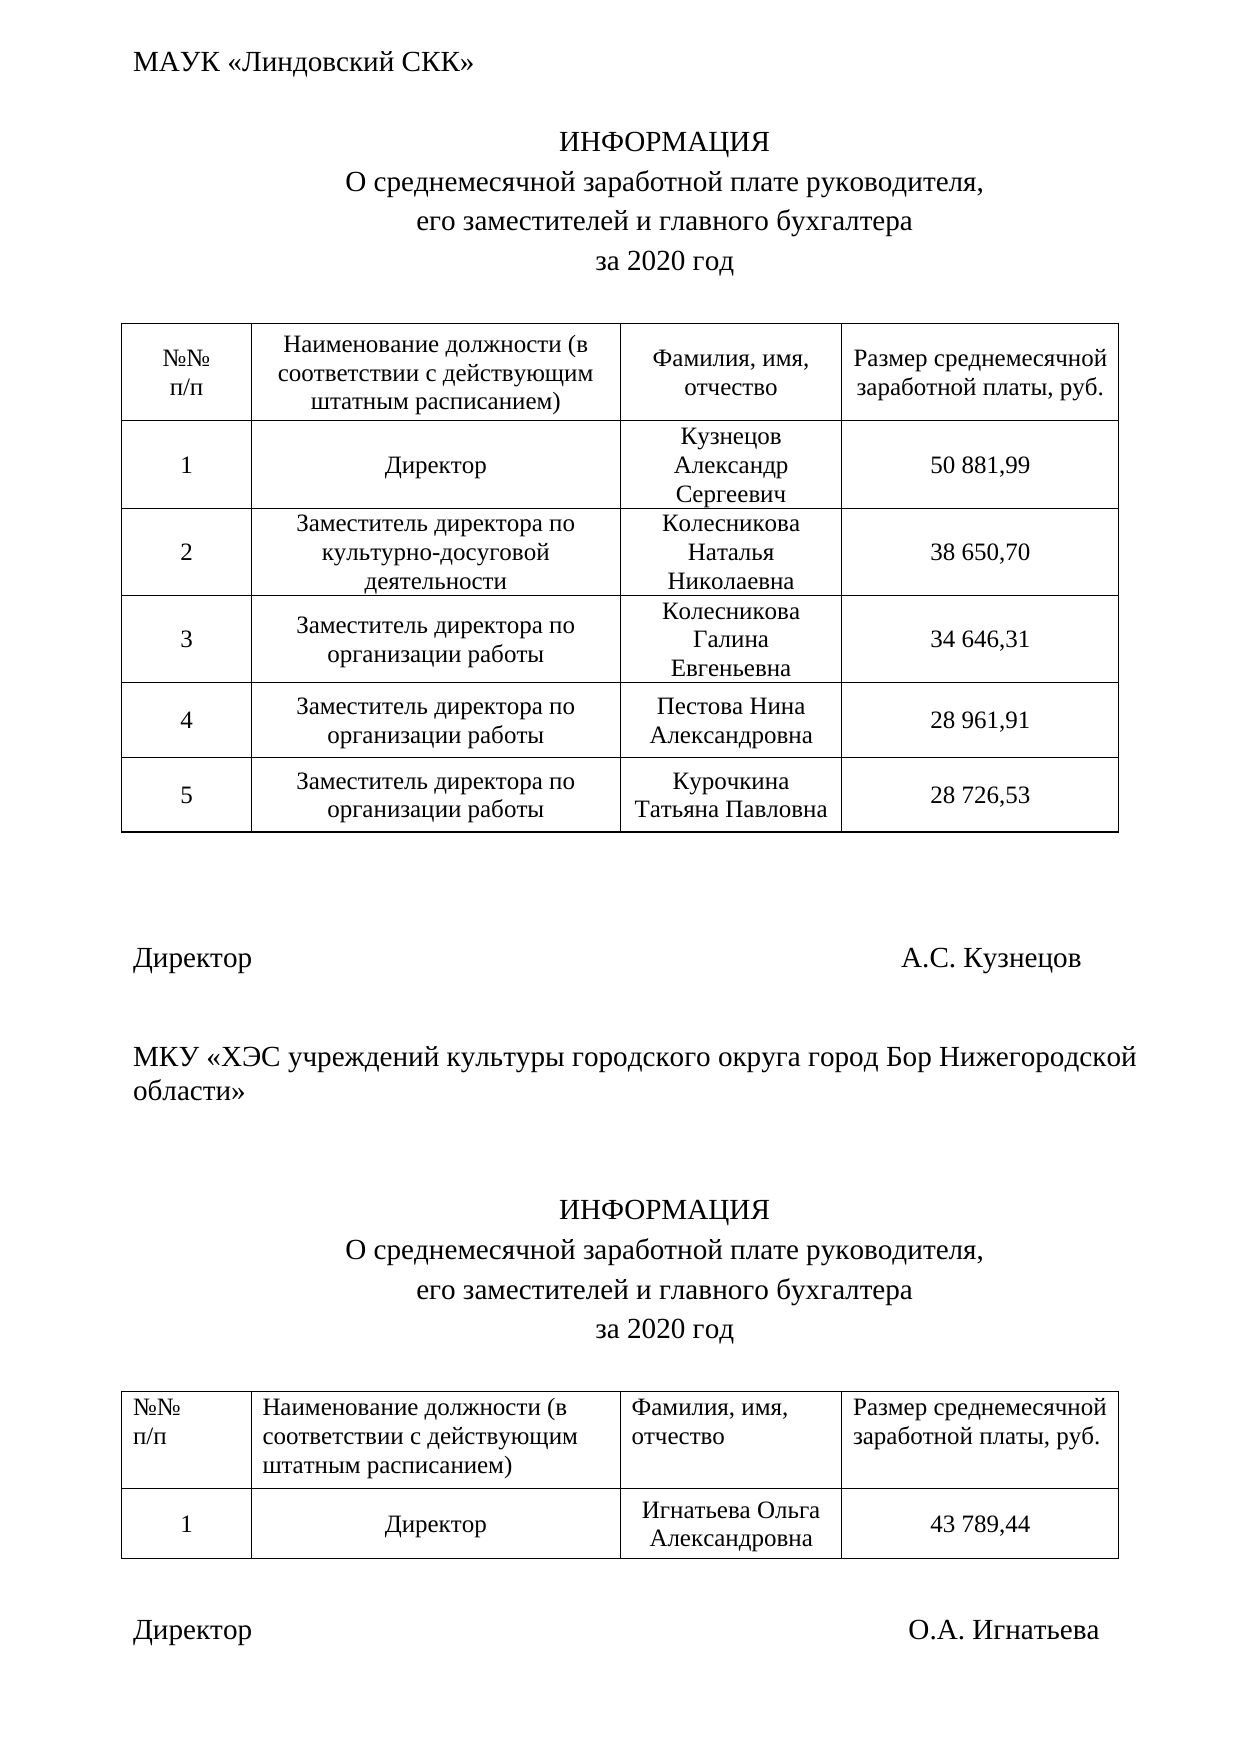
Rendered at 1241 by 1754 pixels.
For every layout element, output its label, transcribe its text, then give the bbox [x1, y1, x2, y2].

text МКУ «ХЭС учреждений культуры городского округа город Бор Нижегородской области» [133, 1039, 1196, 1106]
table_cell Колесникова Галина Евгеньевна [621, 596, 841, 682]
table_cell Заместитель директора по культурно-досуговой деятельности [252, 509, 620, 595]
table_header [252, 324, 620, 420]
text его заместителей и главного бухгалтера [133, 203, 1196, 237]
table_header Наименование должности (в соответствии с действующим штатным расписанием) [252, 1392, 620, 1488]
table_cell 50 881,99 [842, 421, 1118, 507]
text О среднемесячной заработной плате руководителя, [133, 164, 1196, 197]
table_cell Игнатьева Ольга Александровна [621, 1489, 841, 1558]
table_cell Заместитель директора по организации работы [252, 596, 620, 682]
text ИНФОРМАЦИЯ [133, 124, 1196, 157]
table_cell 28 726,53 [842, 758, 1118, 831]
table_cell 5 [122, 758, 251, 831]
table_cell 43 789,44 [842, 1489, 1118, 1558]
table_header Размер среднемесячной заработной платы, руб. [842, 1392, 1118, 1488]
table_header №№ п/п [122, 324, 251, 420]
text за 2020 год [133, 1312, 1196, 1345]
text О среднемесячной заработной плате руководителя, [133, 1232, 1196, 1266]
table_cell 38 650,70 [842, 509, 1118, 595]
table_cell 1 [122, 1489, 251, 1558]
table_cell Заместитель директора по организации работы [252, 758, 620, 831]
text ИНФОРМАЦИЯ [133, 1192, 1196, 1226]
table_cell Директор [252, 421, 620, 507]
table_header Фамилия, имя, отчество [621, 1392, 841, 1488]
table_cell 28 961,91 [842, 683, 1118, 757]
table_cell Заместитель директора по организации работы [252, 683, 620, 757]
table_header №№ п/п [122, 1392, 251, 1488]
table_cell 3 [122, 596, 251, 682]
table_cell 34 646,31 [842, 596, 1118, 682]
table_cell Кузнецов Александр Сергеевич [621, 421, 841, 507]
table_cell 4 [122, 683, 251, 757]
table_cell Пестова Нина Александровна [621, 683, 841, 757]
text его заместителей и главного бухгалтера [133, 1272, 1196, 1305]
table_cell Колесникова Наталья Николаевна [621, 509, 841, 595]
table_cell 2 [122, 509, 251, 595]
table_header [842, 324, 1118, 420]
table_cell Курочкина Татьяна Павловна [621, 758, 841, 831]
table_cell Директор [252, 1489, 620, 1558]
table_header Фамилия, имя, отчество [621, 324, 841, 420]
table_cell 1 [122, 421, 251, 507]
text Директор А.С. Кузнецов [133, 940, 1196, 974]
text Директор О.А. Игнатьева [133, 1612, 1196, 1646]
text МАУК «Линдовский СКК» [133, 44, 1196, 78]
text за 2020 год [133, 243, 1196, 277]
